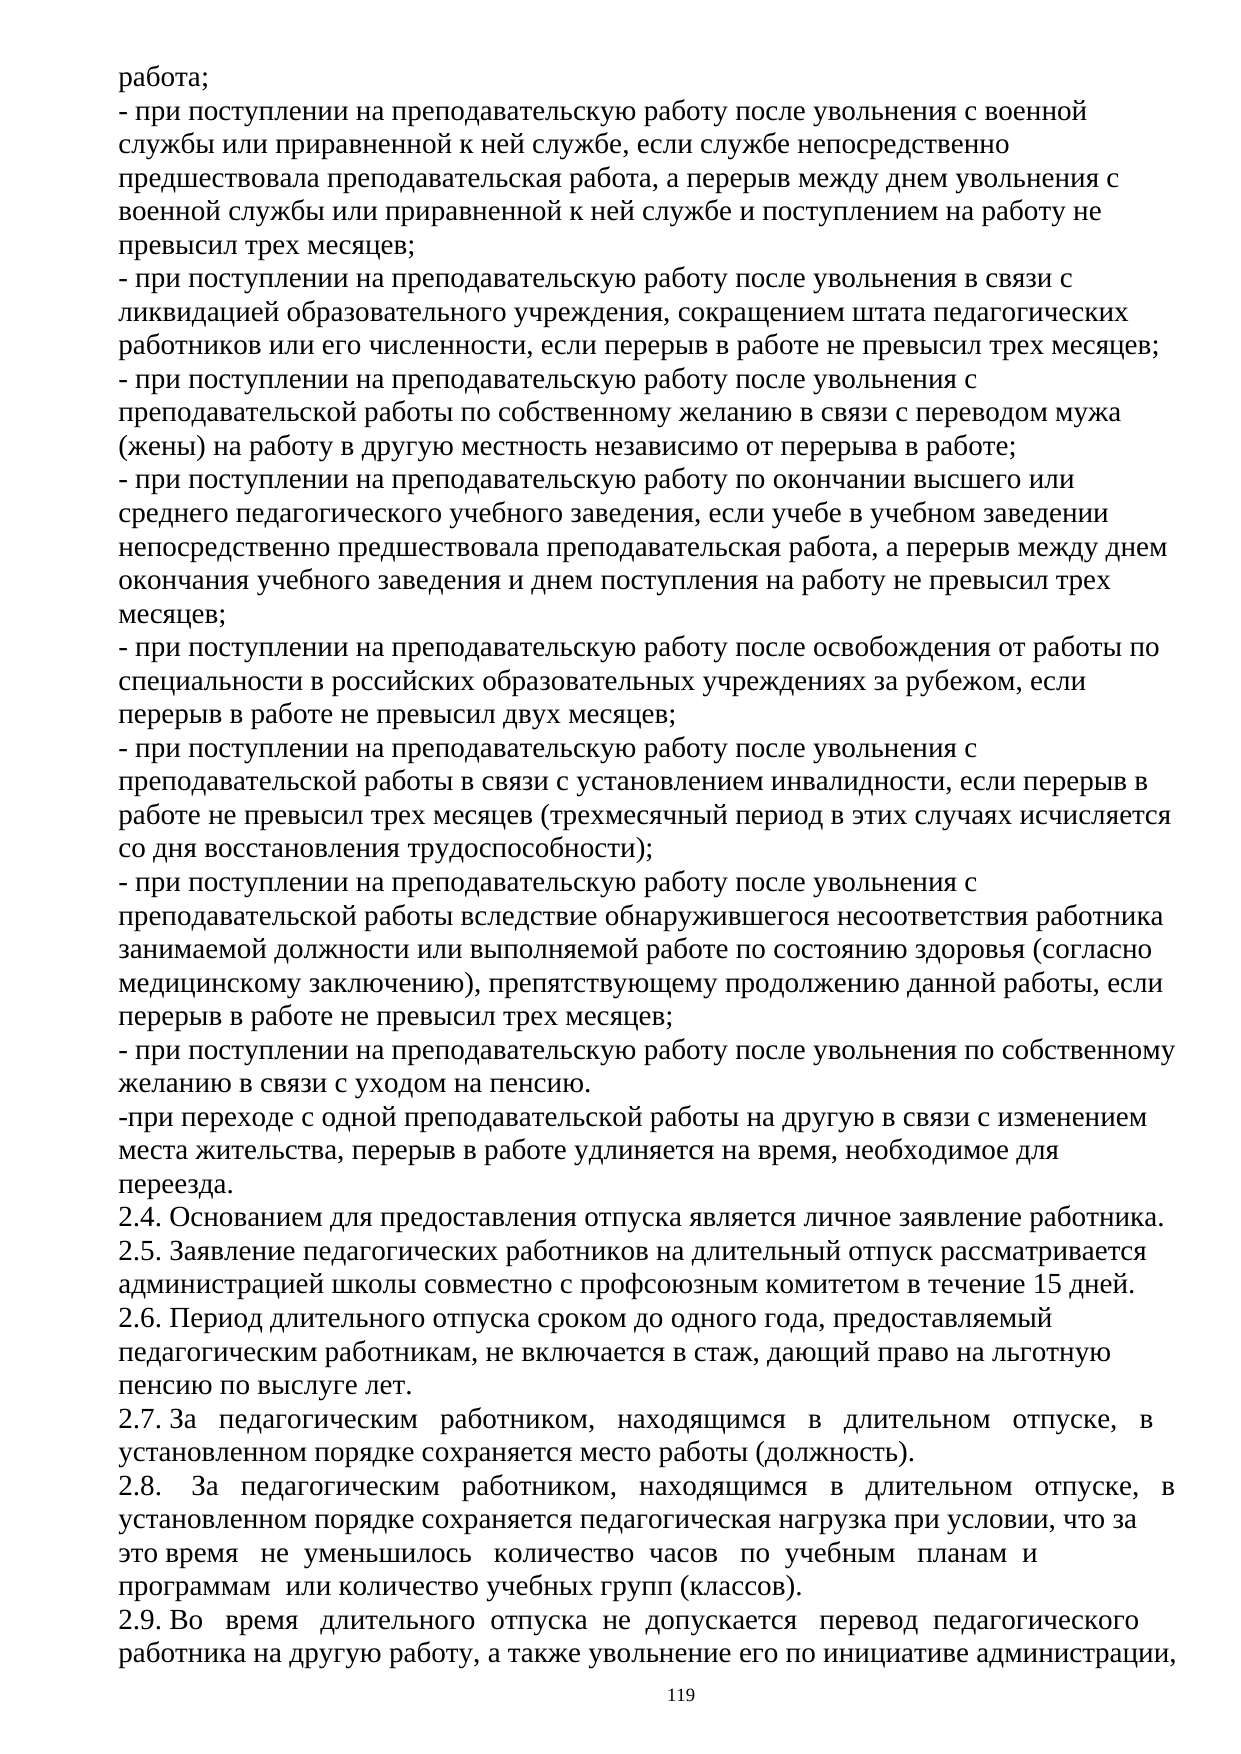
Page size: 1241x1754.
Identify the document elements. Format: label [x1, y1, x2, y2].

text [118, 59, 1181, 1669]
